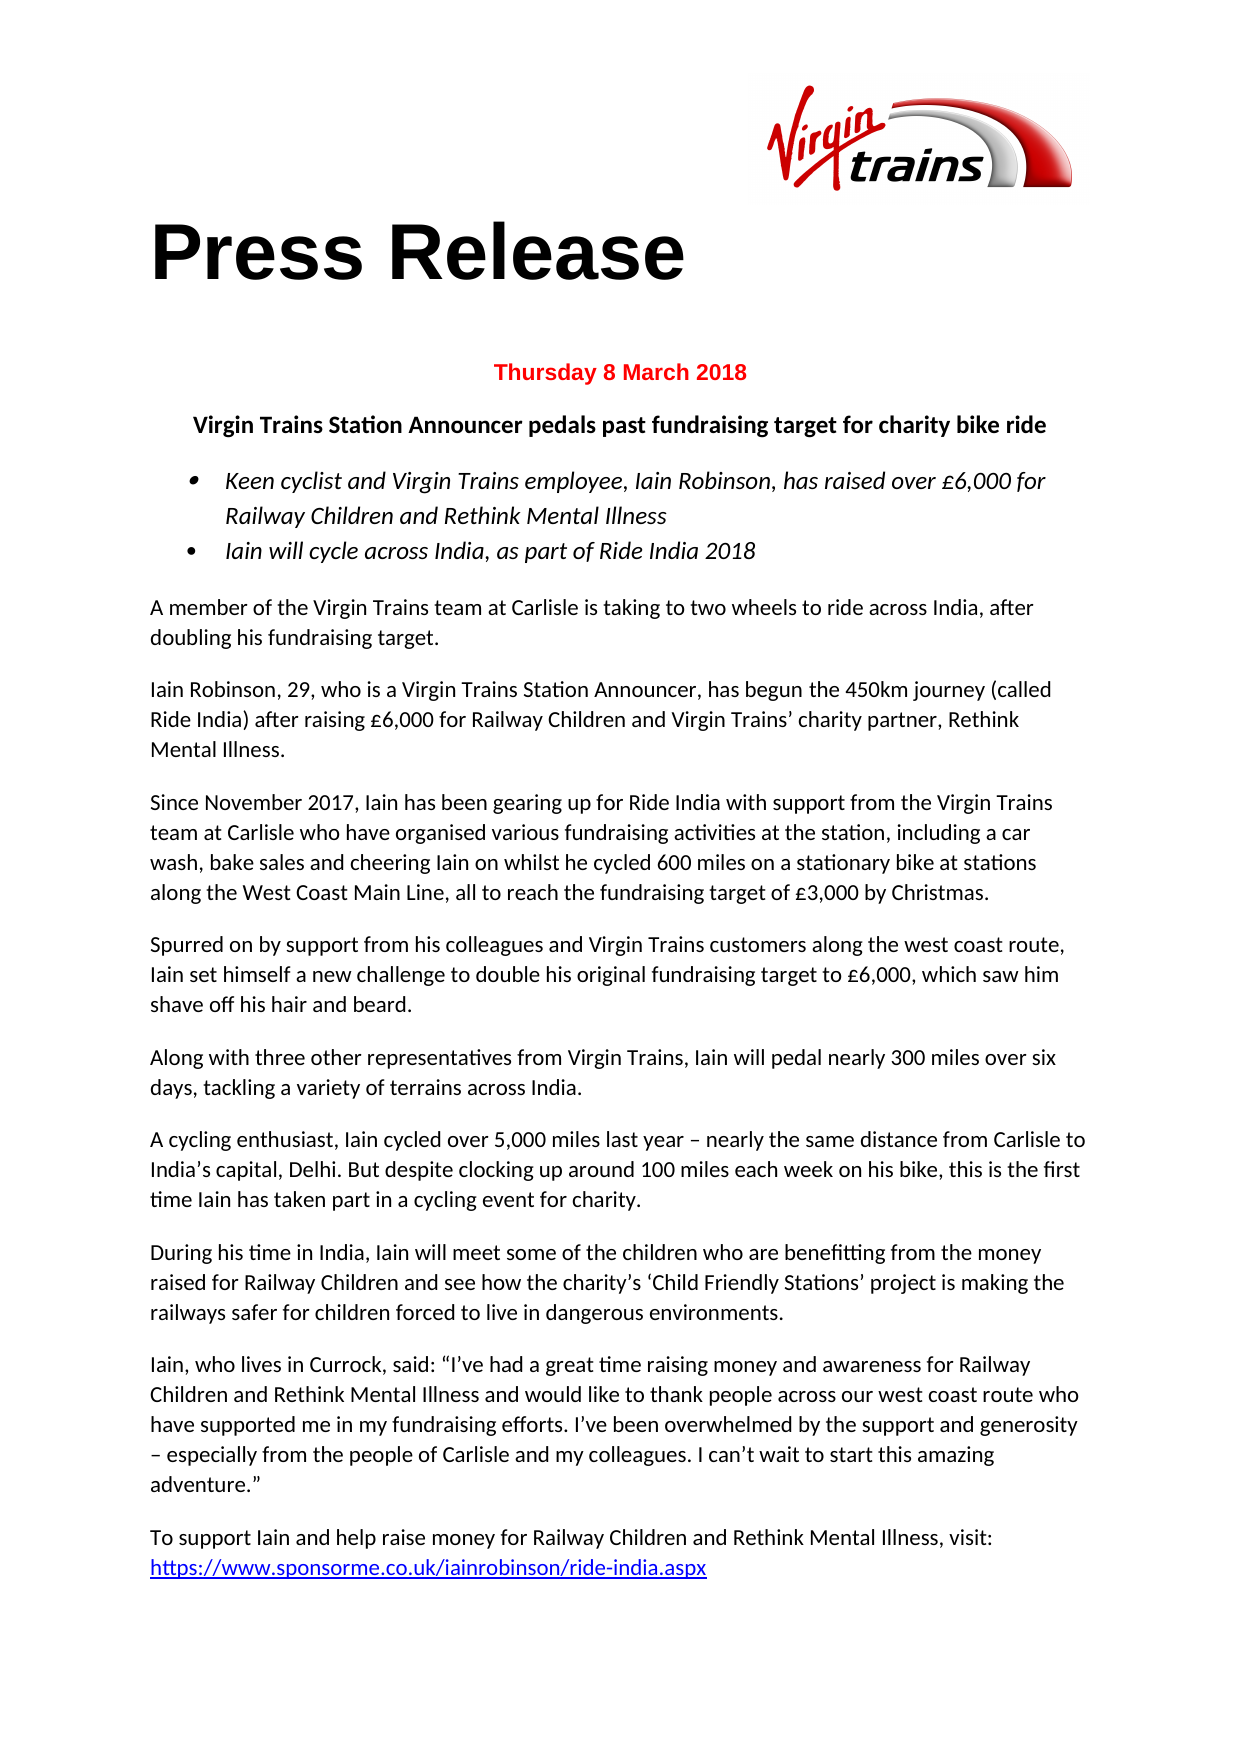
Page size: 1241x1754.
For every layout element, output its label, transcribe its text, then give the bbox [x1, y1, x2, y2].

text During his time in India, Iain will meet some of the children who are benefitting from the money raised for Railway Children and see how the charity’s ‘Child Friendly Stations’ project is making the railways safer for children forced to live in dangerous environments. [150, 1236, 1090, 1326]
text Spurred on by support from his colleagues and Virgin Trains customers along the west coast route, Iain set himself a new challenge to double his original fundraising target to £6,000, which saw him shave off his hair and beard. [150, 929, 1090, 1019]
list Keen cyclist and Virgin Trains employee, Iain Robinson, has raised over £6,000 for Railway Children and Rethink Mental Illness [187, 465, 1090, 531]
text A cycling enthusiast, Iain cycled over 5,000 miles last year – nearly the same distance from Carlisle to India’s capital, Delhi. But despite clocking up around 100 miles each week on his bike, this is the first time Iain has taken part in a cycling event for charity. [150, 1124, 1090, 1214]
list Iain will cycle across India, as part of Ride India 2018 [187, 535, 1090, 566]
text Along with three other representatives from Virgin Trains, Iain will pedal nearly 300 miles over six days, tackling a variety of terrains across India. [150, 1041, 1090, 1101]
text A member of the Virgin Trains team at Carlisle is taking to two wheels to ride across India, after doubling his fundraising target. [150, 591, 1090, 651]
text Virgin Trains Station Announcer pedals past fundraising target for charity bike ride [150, 409, 1090, 440]
picture [748, 73, 1091, 205]
text Iain, who lives in Currock, said: “I’ve had a great time raising money and awareness for Railway Children and Rethink Mental Illness and would like to thank people across our west coast route who have supported me in my fundraising efforts. I’ve been overwhelmed by the support and generosity – especially from the people of Carlisle and my colleagues. I can’t wait to start this amazing adventure.” [150, 1349, 1090, 1499]
text Since November 2017, Iain has been gearing up for Ride India with support from the Virgin Trains team at Carlisle who have organised various fundraising activities at the station, including a car wash, bake sales and cheering Iain on whilst he cycled 600 miles on a stationary bike at stations along the West Coast Main Line, all to reach the fundraising target of £3,000 by Christmas. [150, 786, 1090, 906]
text Thursday 8 March 2018 [150, 358, 1090, 385]
text Iain Robinson, 29, who is a Virgin Trains Station Announcer, has begun the 450km journey (called Ride India) after raising £6,000 for Railway Children and Virgin Trains’ charity partner, Rethink Mental Illness. [150, 674, 1090, 764]
text To support Iain and help raise money for Railway Children and Rethink Mental Illness, visit: https://www.sponsorme.co.uk/iainrobinson/ride-india.aspx [150, 1521, 1090, 1581]
